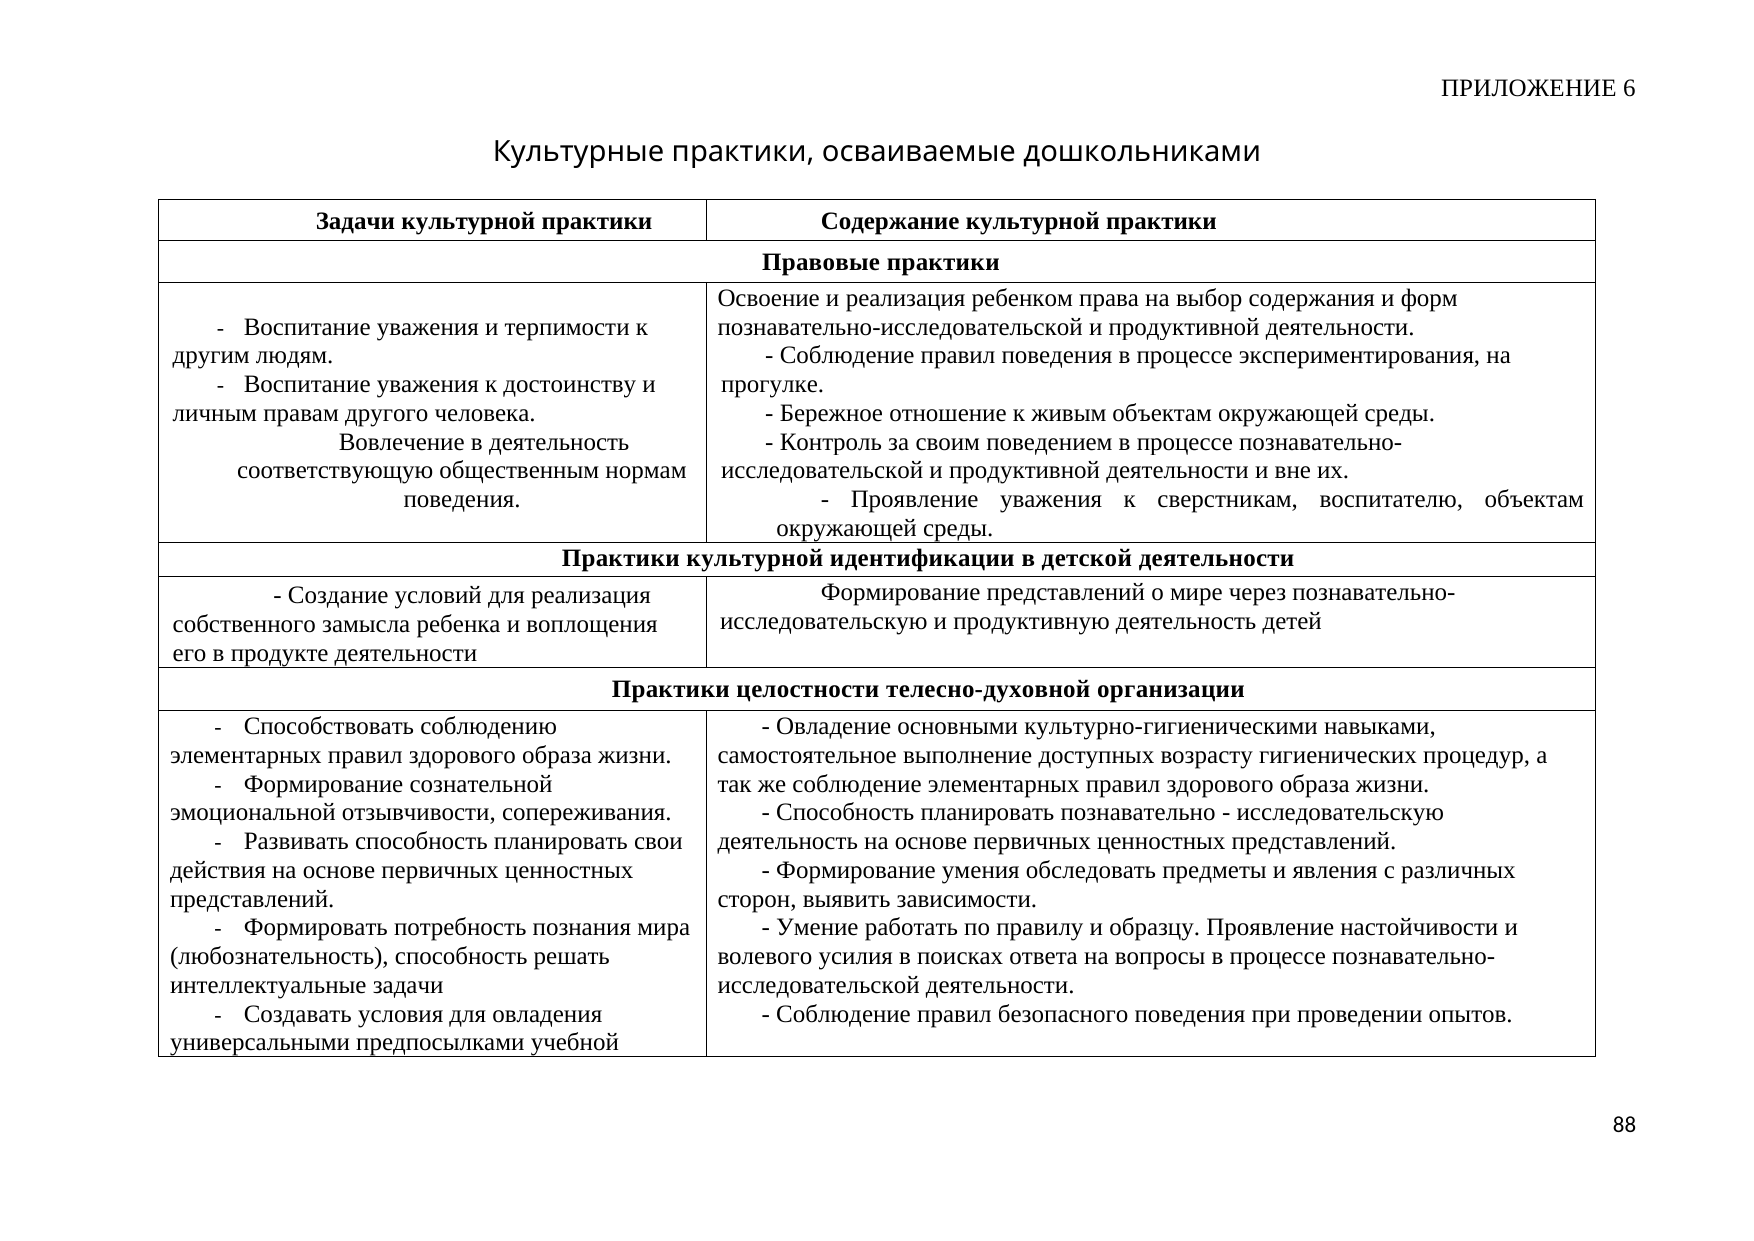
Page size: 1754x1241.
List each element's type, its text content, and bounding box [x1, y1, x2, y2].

table_cell Формирование представлений о мире через познавательно-исследовательскую и продуктивную деятельность детей [707, 577, 1595, 667]
table_header Содержание культурной практики [707, 200, 1595, 240]
table_cell Освоение и реализация ребенком права на выбор содержания и форм познавательно-исследовательской и продуктивной деятельности. - Соблюдение правил поведения в процессе экспериментирования, на прогулке. - Бережное отношение к живым объектам окружающей среды. - Контроль за своим поведением в процессе познавательно-исследовательской и продуктивной деятельности и вне их. - Проявление уважения к сверстникам, воспитателю, объектам окружающей среды. [707, 283, 821, 542]
table_cell Воспитание уважения и терпимости к другим людям. Воспитание уважения к достоинству и личным правам другого человека. Вовлечение в деятельность соответствующую общественным нормам поведения. [159, 283, 706, 542]
table_cell Практики культурной идентификации в детской деятельности [159, 543, 1595, 576]
text Культурные практики, осваиваемые дошкольниками [118, 130, 1636, 170]
text ПРИЛОЖЕНИЕ 6 [118, 73, 1636, 102]
table_cell Практики целостности телесно-духовной организации [159, 668, 1595, 710]
table_cell Правовые практики [159, 241, 1595, 282]
table_cell - Создание условий для реализация собственного замысла ребенка и воплощения его в продукте деятельности [159, 577, 706, 667]
table_header Задачи культурной практики [159, 200, 706, 240]
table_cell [707, 711, 1595, 1056]
table_cell Освоение и реализация ребенком права на выбор содержания и форм познавательно-исследовательской и продуктивной деятельности. - Соблюдение правил поведения в процессе экспериментирования, на прогулке. - Бережное отношение к живым объектам окружающей среды. - Контроль за своим поведением в процессе познавательно-исследовательской и продуктивной деятельности и вне их. - Проявление уважения к сверстникам, воспитателю, объектам окружающей среды. [824, 283, 1595, 542]
